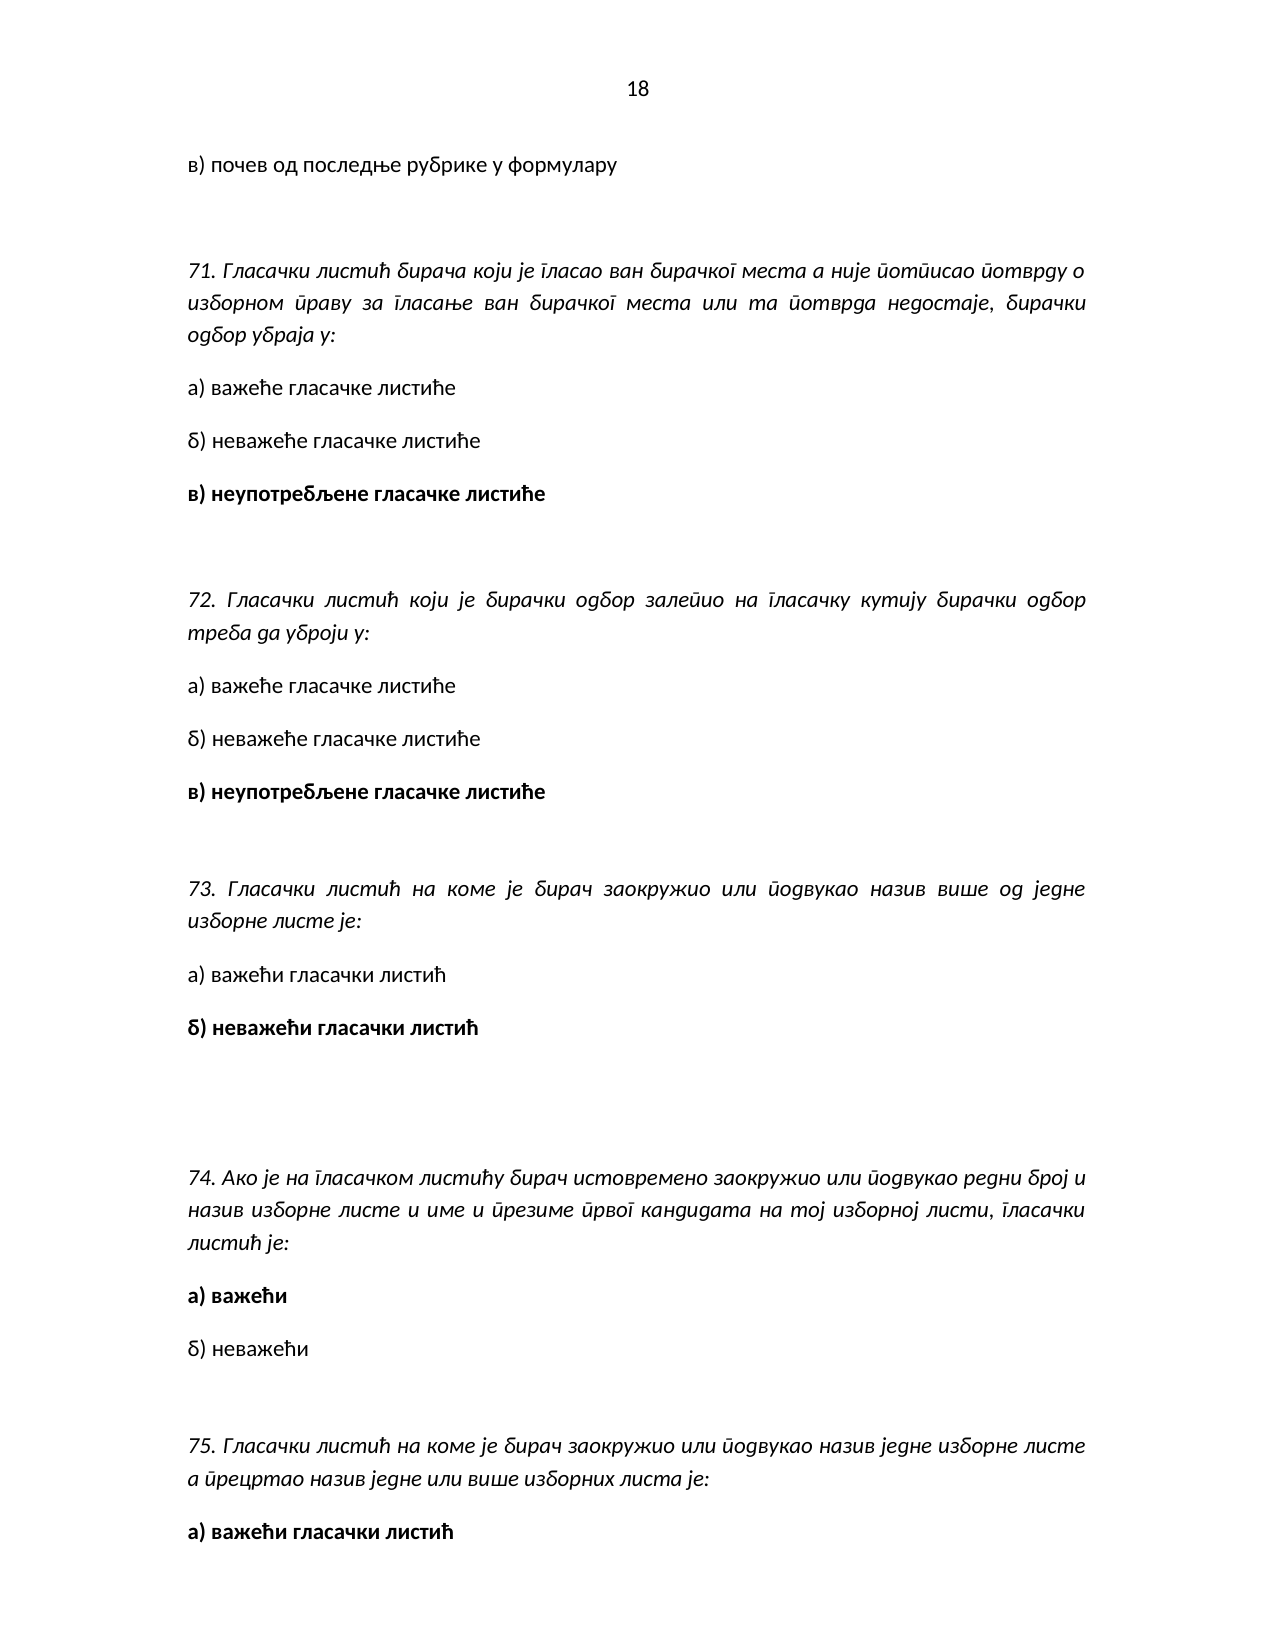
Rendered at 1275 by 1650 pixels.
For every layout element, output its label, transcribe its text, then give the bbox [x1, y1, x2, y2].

text 74. Ако је на гласачком листићу бирач истовремено заокружио или подвукао редни број и назив изборне листе и име и презиме првог кандидата на тој изборној листи, гласачки листић је: [187, 1163, 1087, 1256]
text 72. Гласачки листић који је бирачки одбор залепио на гласачку кутију бирачки одбор треба да уброји у: [187, 586, 1087, 646]
text а) важећи [187, 1281, 1087, 1309]
text а) важеће гласачке листиће [187, 671, 1087, 699]
text б) неважећи гласачки листић [187, 1013, 1087, 1041]
text б) неважеће гласачке листиће [187, 724, 1087, 752]
text б) неважеће гласачке листиће [187, 426, 1087, 454]
text 75. Гласачки листић на коме је бирач заокружио или подвукао назив једне изборне листе а прецртао назив једне или више изборних листа је: [187, 1432, 1087, 1492]
text а) важећи гласачки листић [187, 960, 1087, 988]
text в) почев од последње рубрике у формулару [187, 150, 1087, 178]
text 73. Гласачки листић на коме је бирач заокружио или подвукао назив више од једне изборне листе је: [187, 874, 1087, 935]
text в) неупотребљене гласачке листиће [187, 777, 1087, 805]
text а) важећи гласачки листић [187, 1517, 1087, 1545]
text а) важеће гласачке листиће [187, 373, 1087, 401]
text б) неважећи [187, 1334, 1087, 1362]
text 71. Гласачки листић бирача који је гласао ван бирачког места а није потписао потврду о изборном праву за гласање ван бирачког места или та потврда недостаје, бирачки одбор убраја у: [187, 256, 1087, 348]
text в) неупотребљене гласачке листиће [187, 479, 1087, 507]
